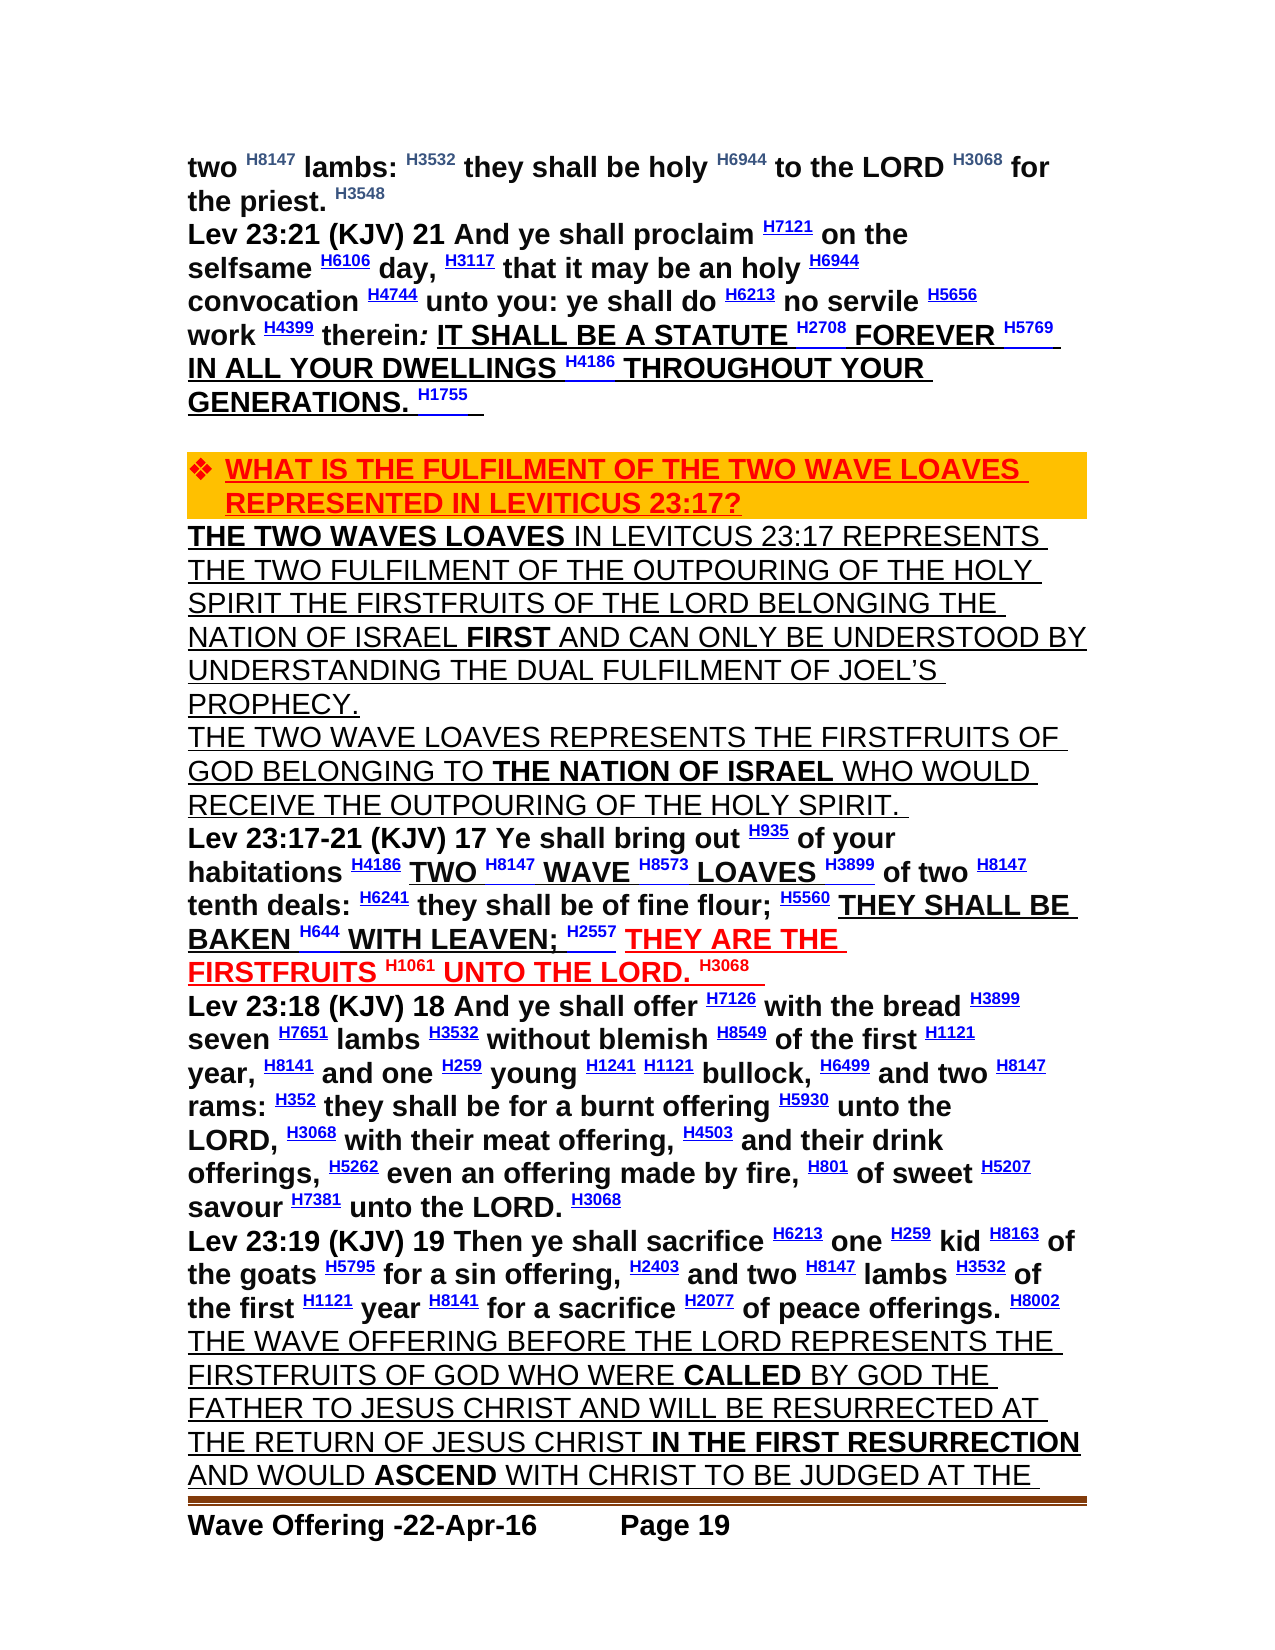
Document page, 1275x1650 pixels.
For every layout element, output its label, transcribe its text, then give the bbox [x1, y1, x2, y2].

text THE TWO WAVE LOAVES REPRESENTS THE FIRSTFRUITS OF GOD BELONGING TO THE NATION OF ISRAEL WHO WOULD RECEIVE THE OUTPOURING OF THE HOLY SPIRIT. [187, 1123, 1087, 1223]
text Lev 23:17-21 (KJV) 17 Ye shall bring out H935 of your habitations H4186 TWO H8147 WAVE H8573 LOAVES H3899 of two H8147 tenth deals: H6241 they shall be of fine flour; H5560 THEY SHALL BE BAKEN H644 WITH LEAVEN; H2557 THEY ARE THE FIRSTFRUITS H1061 UNTO THE LORD. H3068 [187, 1223, 1087, 1391]
text Lev 23:20 (KJV) 20 AND THE PRIEST H3548 SHALL WAVE H5130 THEM WITH THE BREAD H3899 OF THE FIRSTFRUITS H1061 FOR A WAVE OFFERING H8573 BEFORE H6440 THE LORD, H3068 with the two H8147 lambs: H3532 they shall be holy H6944 to the LORD H3068 for the priest. H3548 [187, 452, 1087, 619]
list WHAT IS THE FULFILMENT OF THE TWO WAVE LOAVES REPRESENTED IN LEVITICUS 23:17? [187, 854, 1087, 922]
text THE TWO WAVES LOAVES IN LEVITCUS 23:17 REPRESENTS THE TWO FULFILMENT OF THE OUTPOURING OF THE HOLY SPIRIT THE FIRSTFRUITS OF THE LORD BELONGING THE NATION OF ISRAEL FIRST AND CAN ONLY BE UNDERSTOOD BY UNDERSTANDING THE DUAL FULFILMENT OF JOEL’S PROPHECY. [187, 922, 1087, 1051]
text THE TWO WAVES LOAVES IN LEVITCUS 23:17 REPRESENTS THE TWO FULFILMENT OF THE OUTPOURING OF THE HOLY SPIRIT THE FIRSTFRUITS OF THE LORD BELONGING THE NATION OF ISRAEL FIRST AND CAN ONLY BE UNDERSTOOD BY UNDERSTANDING THE DUAL FULFILMENT OF JOEL’S PROPHECY. [187, 1052, 1087, 1123]
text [187, 1391, 1087, 1492]
text Lev 23:21 (KJV) 21 And ye shall proclaim H7121 on the selfsame H6106 day, H3117 that it may be an holy H6944 convocation H4744 unto you: ye shall do H6213 no servile H5656 work H4399 therein: IT SHALL BE A STATUTE H2708 FOREVER H5769 IN ALL YOUR DWELLINGS H4186 THROUGHOUT YOUR GENERATIONS. H1755 [187, 619, 1087, 821]
text WE THE FIRSTFRUITS OF THE LORD MUST BE WAVED BEFORE THE LORD JUST AS CHRIST THE FIRSTFRUIT WAS WAVED BEFORE GOD THE FATHER AS OUR WAVE SHEAF OFERING. [187, 351, 1087, 452]
text THE WAVE OFFERING BEFORE THE LORD REPRESENTS THE FIRSTFRUITS OF JESUS CHRIST WHO WILL BE RESURRECTED AT THE RETURN OF JESUS CHRIST IN THE FIRST RESURRECTION AND WOULD ASCEND WITH CHRIST TO BE PRESENTED BEFORE GOD THE FATHER IN THE MARRIAGE SUPPER OF THE LAMB. [187, 150, 1087, 351]
